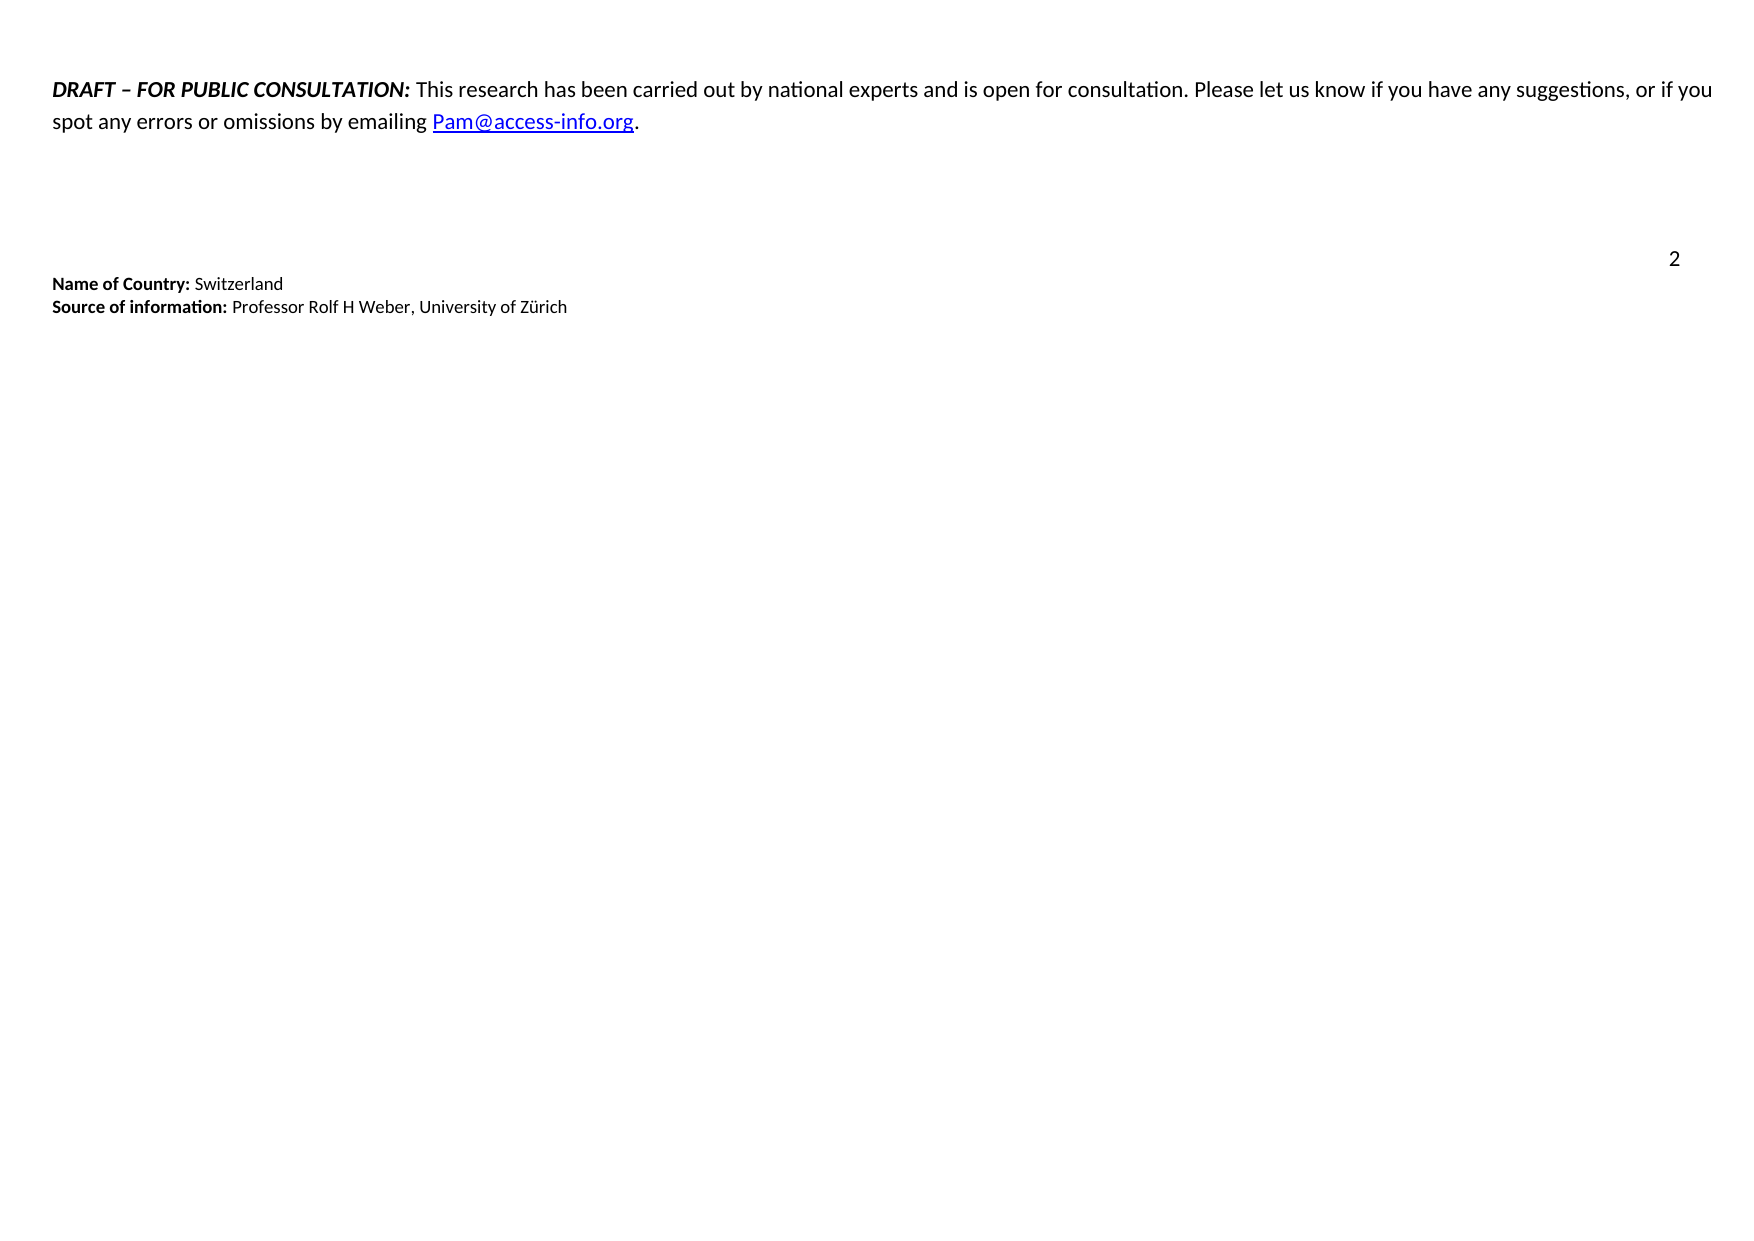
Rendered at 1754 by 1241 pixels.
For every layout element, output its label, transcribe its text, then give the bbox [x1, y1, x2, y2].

text Name of Country: Switzerland [52, 273, 1721, 295]
text 2 [1669, 244, 1721, 272]
text Source of information: Professor Rolf H Weber, University of Zürich [52, 295, 1721, 318]
